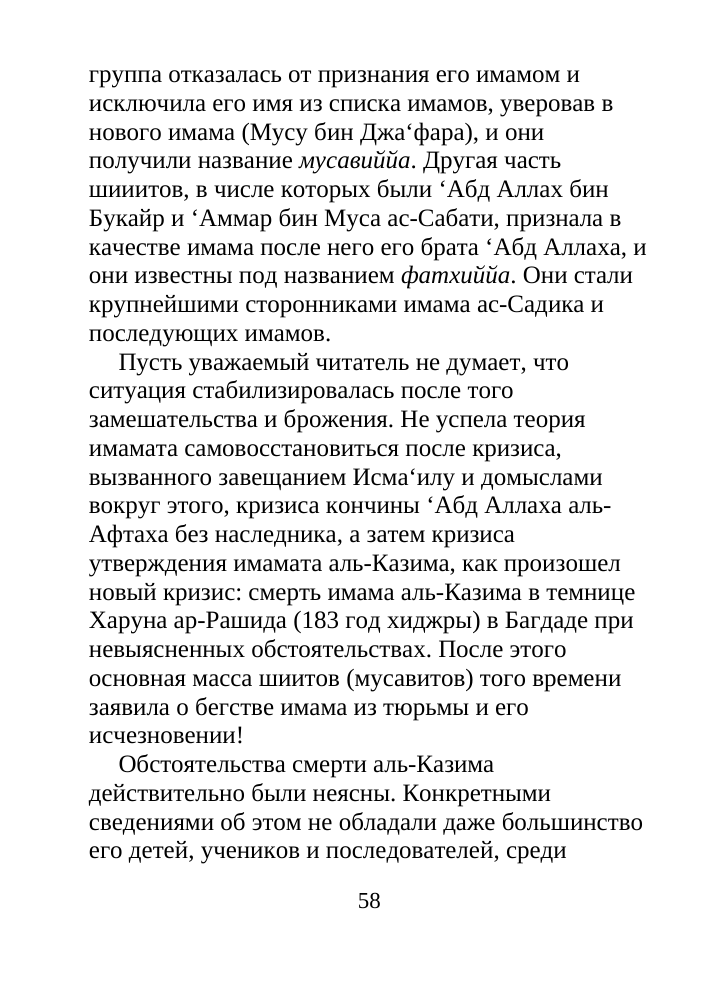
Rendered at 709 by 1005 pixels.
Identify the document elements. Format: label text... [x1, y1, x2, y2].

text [89, 749, 650, 864]
text Пусть уважаемый читатель не думает, что ситуация стабилизировалась после того замешательства и брожения. Не успела теория имамата самовосстановиться после кризиса, вызванного завещанием Исма‘илу и домыслами вокруг этого, кризиса кончины ‘Абд Аллаха аль-Афтаха без наследника, а затем кризиса утверждения имамата аль-Казима, как произошел новый кризис: смерть имама аль-Казима в темнице Харуна ар-Рашида (183 год хиджры) в Багдаде при невыясненных обстоятельствах. После этого основная масса шиитов (мусавитов) того времени заявила о бегстве имама из тюрьмы и его исчезновении! [89, 347, 650, 749]
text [89, 59, 650, 347]
